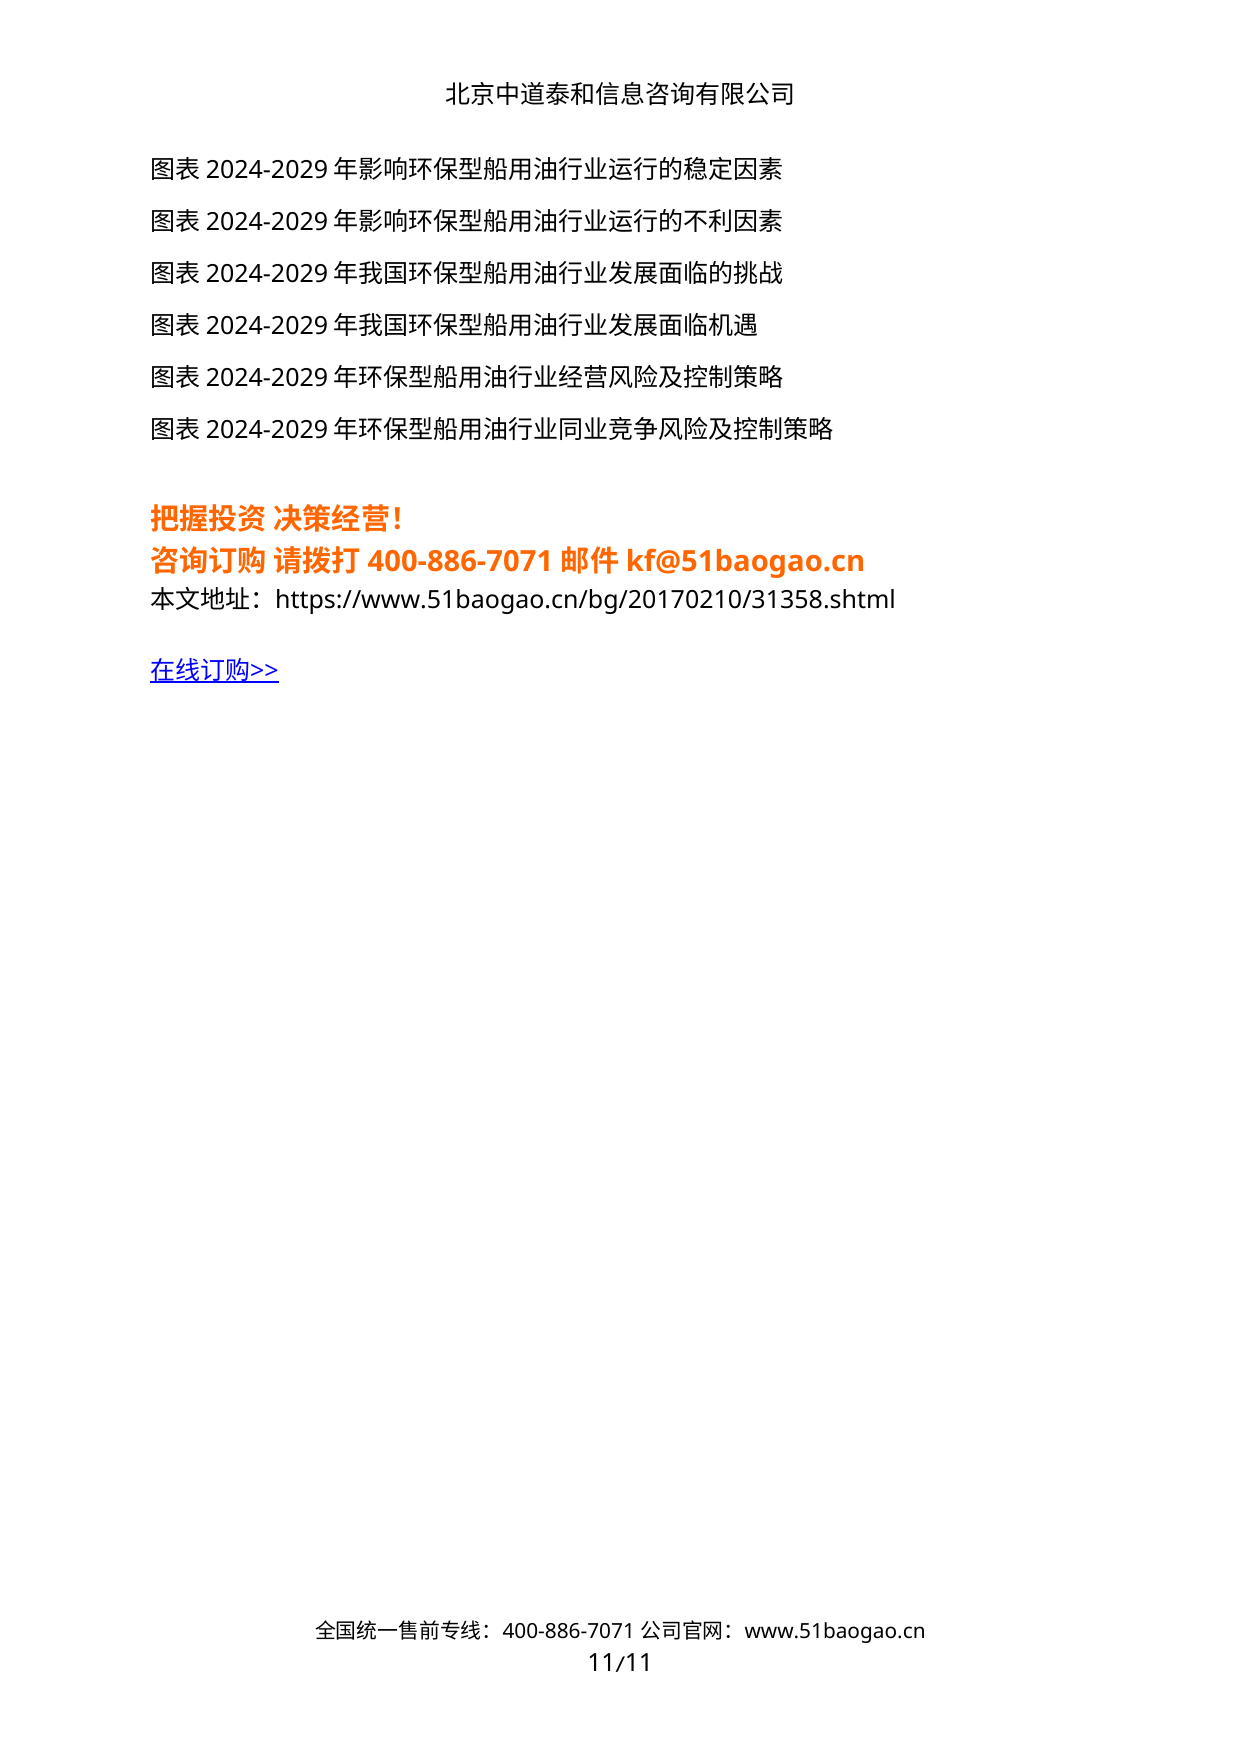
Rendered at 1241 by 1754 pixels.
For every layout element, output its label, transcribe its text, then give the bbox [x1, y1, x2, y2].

text 图表 2024-2029年我国环保型船用油行业发展面临机遇 [150, 306, 1090, 342]
text 图表 2024-2029年影响环保型船用油行业运行的稳定因素 [150, 150, 1090, 186]
text 图表 2024-2029年环保型船用油行业经营风险及控制策略 [150, 357, 1090, 394]
text 图表 2024-2029年影响环保型船用油行业运行的不利因素 [150, 202, 1090, 238]
text 把握投资 决策经营！咨询订购 请拨打 400-886-7071 邮件 kf@51baogao.cn本文地址：https://www.51baogao.cn/bg/20170210/31358.shtml [150, 461, 1090, 616]
text 图表 2024-2029年我国环保型船用油行业发展面临的挑战 [150, 254, 1090, 290]
text 在线订购>> [150, 616, 1090, 687]
text 图表 2024-2029年环保型船用油行业同业竞争风险及控制策略 [150, 409, 1090, 446]
